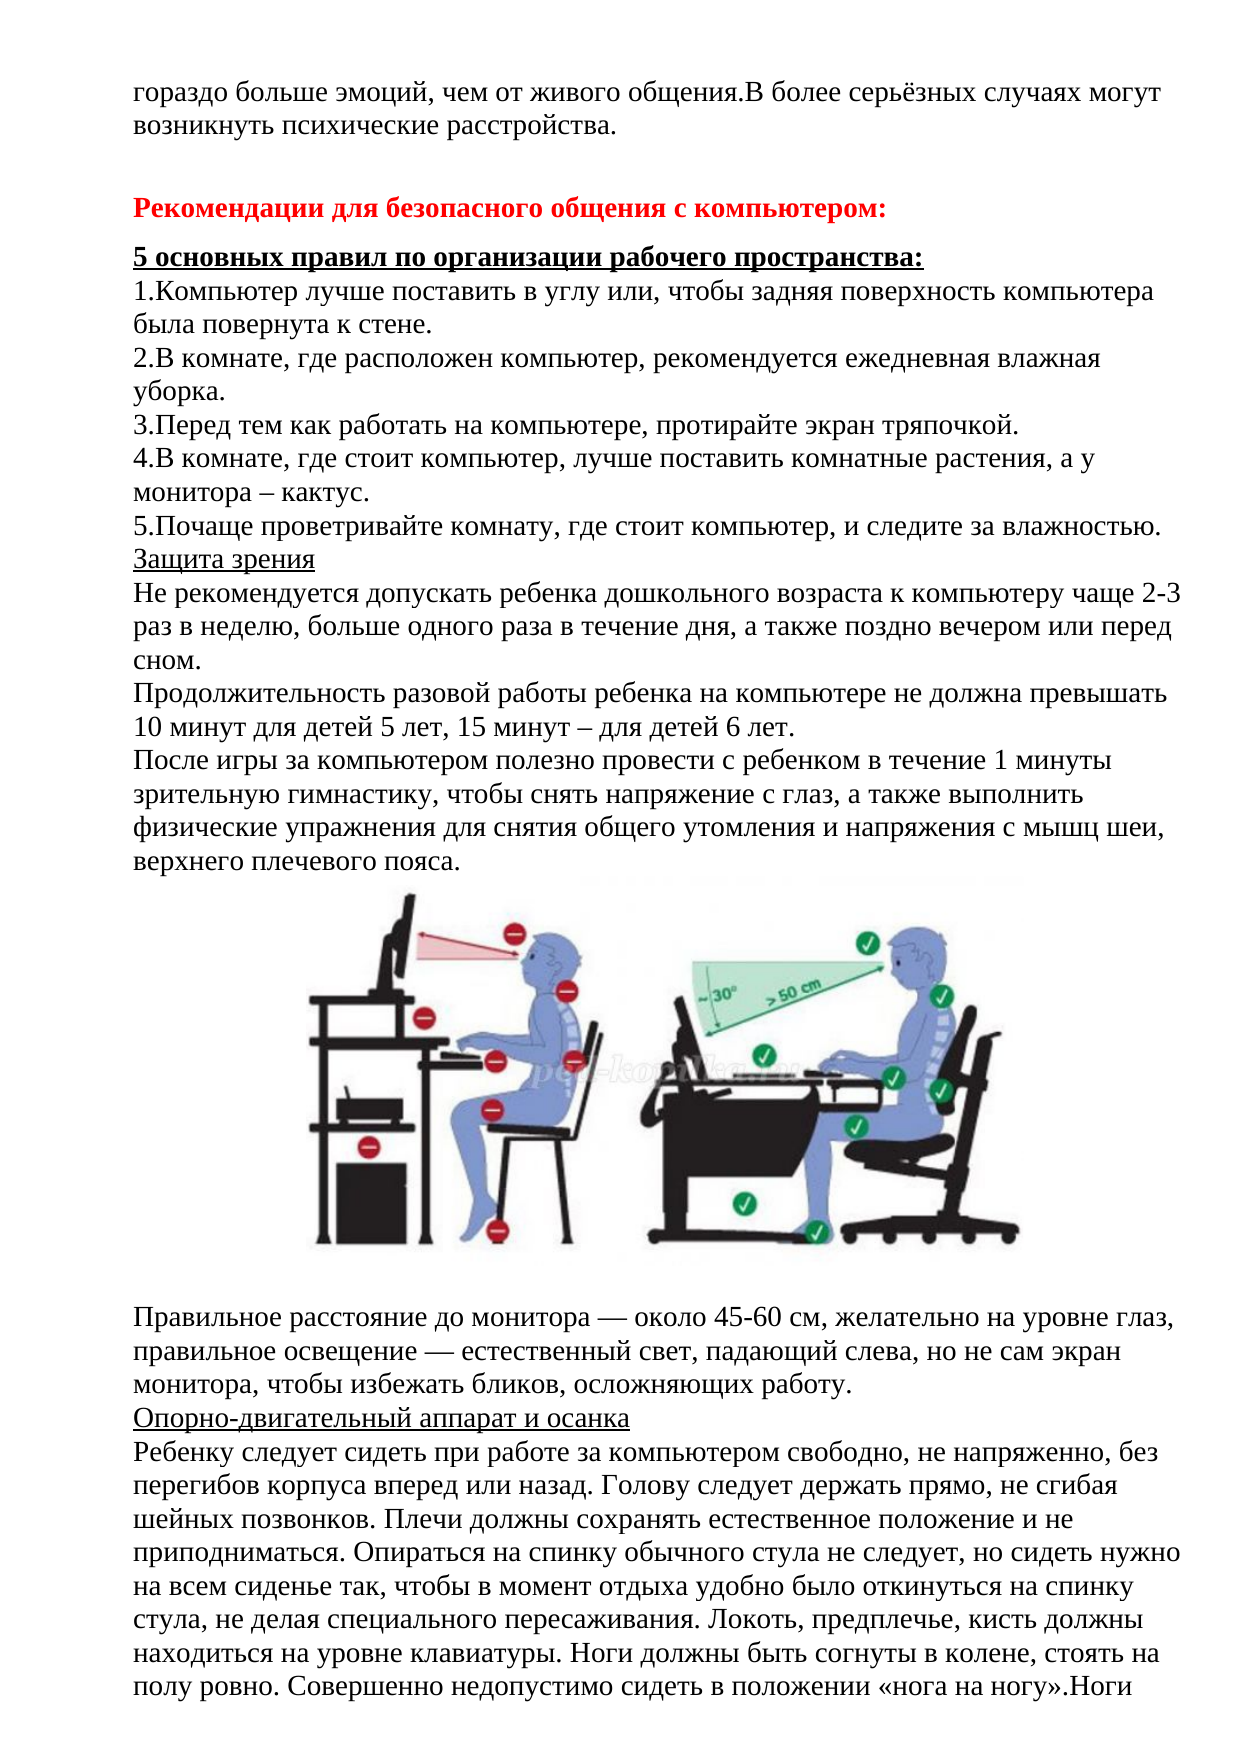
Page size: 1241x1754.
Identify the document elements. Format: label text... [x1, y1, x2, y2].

text Рекомендации для безопасного общения с компьютером: [133, 190, 1196, 224]
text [133, 74, 1196, 141]
text 5 основных правил по организации рабочего пространства: 1.Компьютер лучше поставить в углу или, чтобы задняя поверхность компьютера была повернута к стене. 2.В комнате, где расположен компьютер, рекомендуется ежедневная влажная уборка. 3.Перед тем как работать на компьютере, протирайте экран тряпочкой. 4.В комнате, где стоит компьютер, лучше поставить комнатные растения, а у монитора – кактус. 5.Почаще проветривайте комнату, где стоит компьютер, и следите за влажностью. Защита зрения Не рекомендуется допускать ребенка дошкольного возраста к компьютеру чаще 2-3 раз в неделю, больше одного раза в течение дня, а также поздно вечером или перед сном. Продолжительность разовой работы ребенка на компьютере не должна превышать 10 минут для детей 5 лет, 15 минут – для детей 6 лет. После игры за компьютером полезно провести с ребенком в течение 1 минуты зрительную гимнастику, чтобы снять напряжение с глаз, а также выполнить физические упражнения для снятия общего утомления и напряжения с мышц шеи, верхнего плечевого пояса. [133, 239, 1196, 877]
picture [306, 876, 1024, 1266]
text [133, 1266, 1196, 1702]
